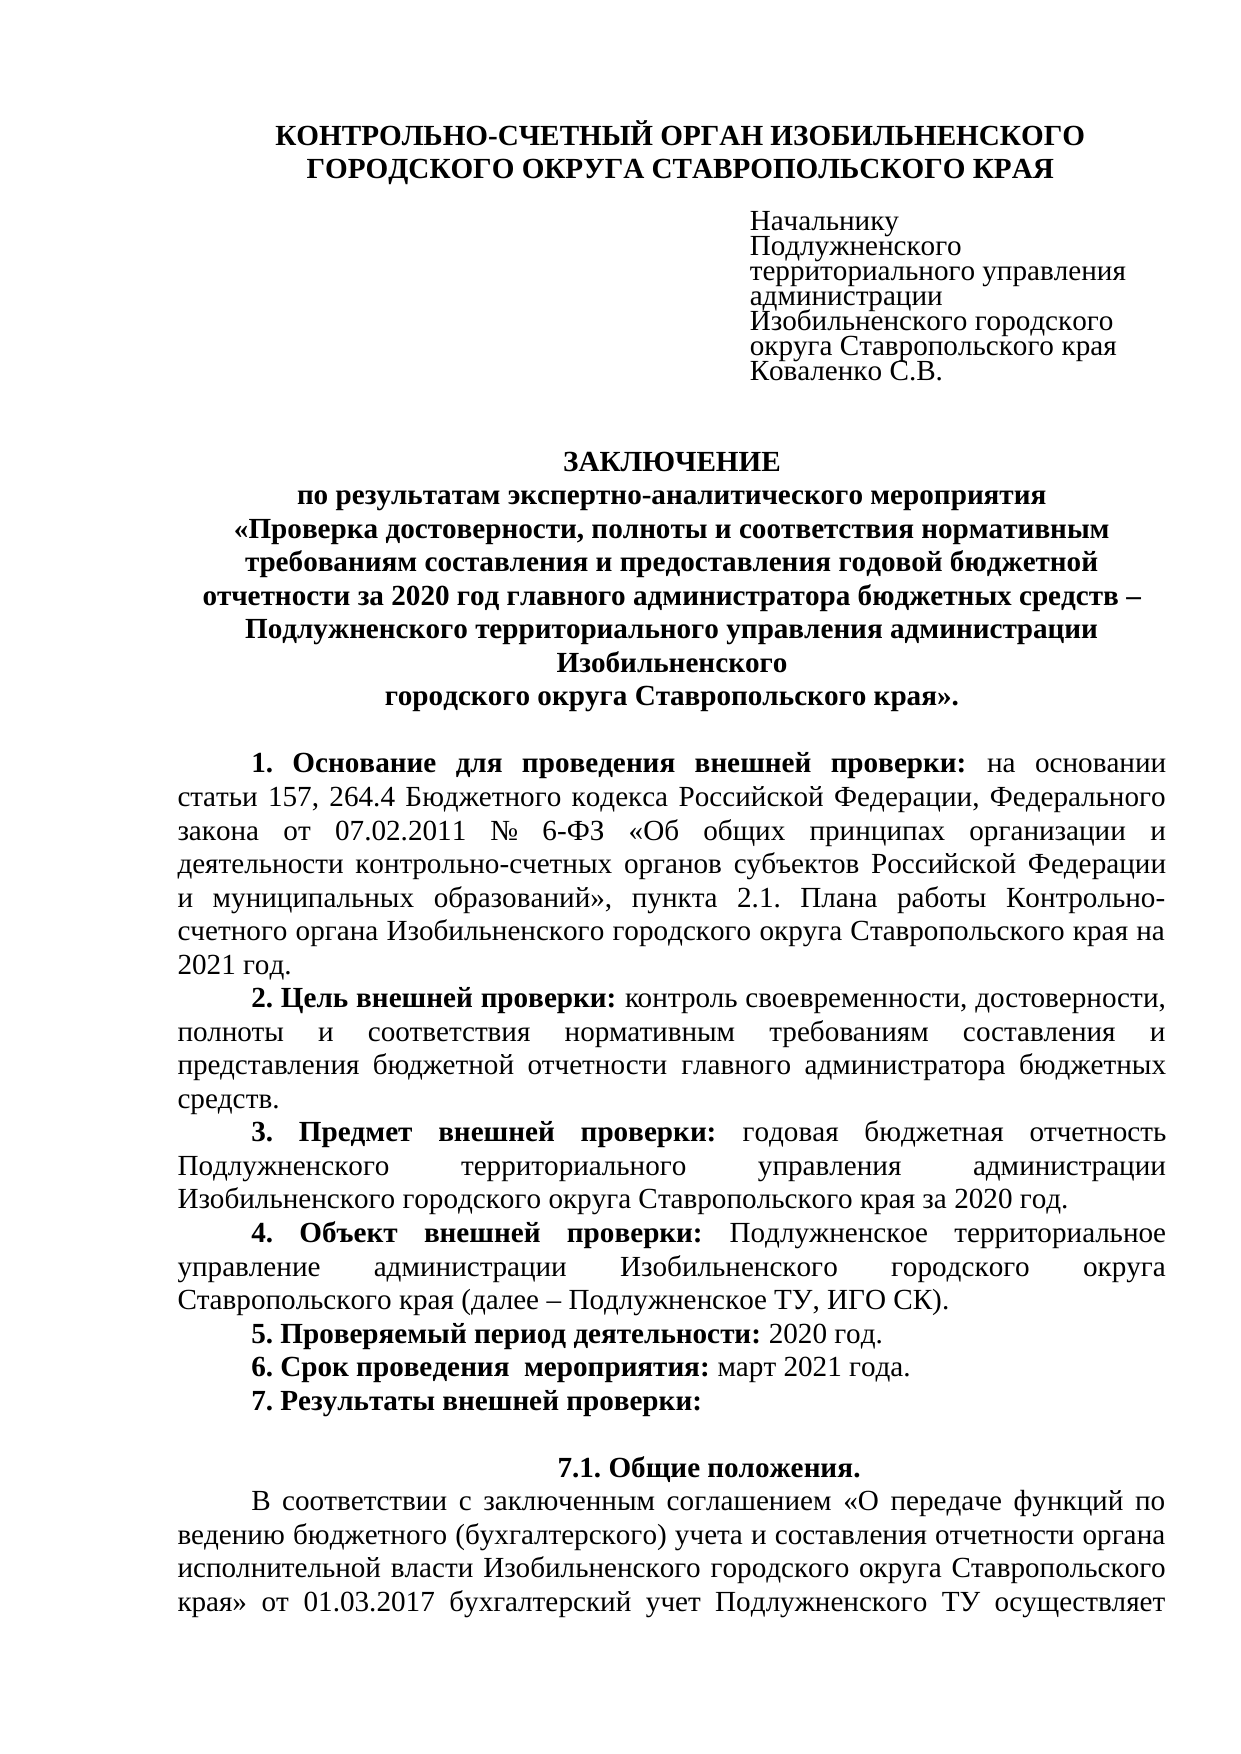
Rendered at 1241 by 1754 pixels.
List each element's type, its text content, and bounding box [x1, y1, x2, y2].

text ЗАКЛЮЧЕНИЕ [177, 444, 1166, 477]
text 7. Результаты внешней проверки: [177, 1383, 1166, 1416]
text 4. Объект внешней проверки: Подлужненское территориальное управление администрации Изобильненского городского округа Ставропольского края (далее – Подлужненское ТУ, ИГО СК). [177, 1215, 1166, 1316]
text 3. Предмет внешней проверки: годовая бюджетная отчетность Подлужненского территориального управления администрации Изобильненского городского округа Ставропольского края за 2020 год. [177, 1114, 1166, 1215]
text ГОРОДСКОГО ОКРУГА СТАВРОПОЛЬСКОГО КРАЯ [194, 152, 1166, 185]
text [177, 1483, 1166, 1618]
text 7.1. Общие положения. [177, 1450, 1166, 1483]
text 5. Проверяемый период деятельности: 2020 год. [177, 1316, 1166, 1349]
text 1. Основание для проведения внешней проверки: на основании статьи 157, 264.4 Бюджетного кодекса Российской Федерации, Федерального закона от 07.02.2011 № 6-ФЗ «Об общих принципах организации и деятельности контрольно-счетных органов субъектов Российской Федерации и муниципальных образований», пункта 2.1. Плана работы Контрольно-счетного органа Изобильненского городского округа Ставропольского края на 2021 год. [177, 746, 1166, 980]
text 6. Срок проведения мероприятия: март 2021 года. [177, 1349, 1166, 1383]
text КОНТРОЛЬНО-СЧЕТНЫЙ ОРГАН ИЗОБИЛЬНЕНСКОГО [194, 118, 1166, 152]
table_header Начальнику Подлужненского территориального управления администрации Изобильненского городского округа Ставропольского края Коваленко С.В. [738, 210, 1178, 385]
text «Проверка достоверности, полноты и соответствия нормативным требованиям составления и предоставления годовой бюджетной отчетности за 2020 год главного администратора бюджетных средств – Подлужненского территориального управления администрации Изобильненского [177, 511, 1166, 678]
text 2. Цель внешней проверки: контроль своевременности, достоверности, полноты и соответствия нормативным требованиям составления и представления бюджетной отчетности главного администратора бюджетных средств. [177, 980, 1166, 1114]
text городского округа Ставропольского края». [177, 678, 1166, 712]
text по результатам экспертно-аналитического мероприятия [177, 477, 1166, 511]
